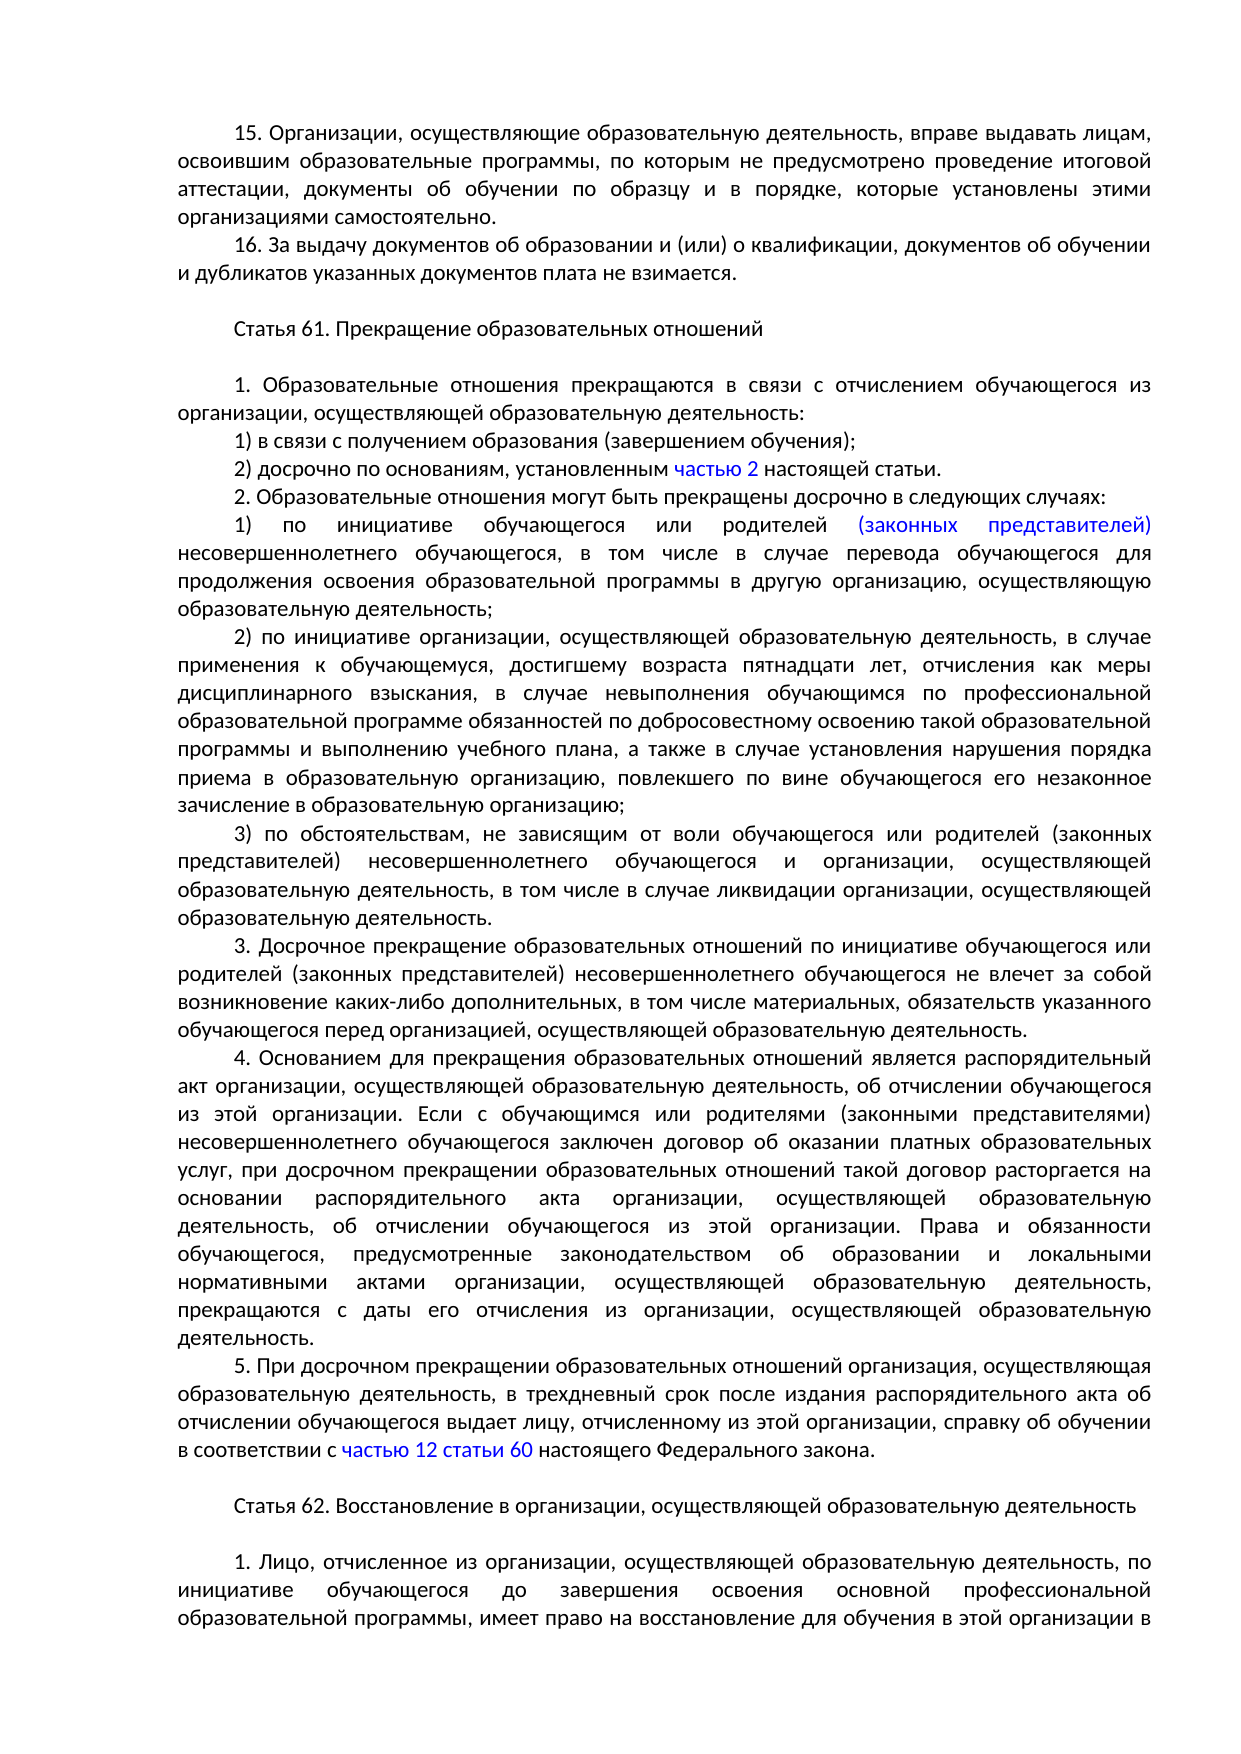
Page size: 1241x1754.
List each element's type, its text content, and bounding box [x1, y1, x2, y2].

text 1) по инициативе обучающегося или родителей (законных представителей) несовершеннолетнего обучающегося, в том числе в случае перевода обучающегося для продолжения освоения образовательной программы в другую организацию, осуществляющую образовательную деятельность; [177, 510, 1152, 622]
text 4. Основанием для прекращения образовательных отношений является распорядительный акт организации, осуществляющей образовательную деятельность, об отчислении обучающегося из этой организации. Если с обучающимся или родителями (законными представителями) несовершеннолетнего обучающегося заключен договор об оказании платных образовательных услуг, при досрочном прекращении образовательных отношений такой договор расторгается на основании распорядительного акта организации, осуществляющей образовательную деятельность, об отчислении обучающегося из этой организации. Права и обязанности обучающегося, предусмотренные законодательством об образовании и локальными нормативными актами организации, осуществляющей образовательную деятельность, прекращаются с даты его отчисления из организации, осуществляющей образовательную деятельность. [177, 1043, 1152, 1351]
text 2) досрочно по основаниям, установленным частью 2 настоящей статьи. [177, 454, 1152, 482]
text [177, 1547, 1152, 1631]
text 2) по инициативе организации, осуществляющей образовательную деятельность, в случае применения к обучающемуся, достигшему возраста пятнадцати лет, отчисления как меры дисциплинарного взыскания, в случае невыполнения обучающимся по профессиональной образовательной программе обязанностей по добросовестному освоению такой образовательной программы и выполнению учебного плана, а также в случае установления нарушения порядка приема в образовательную организацию, повлекшего по вине обучающегося его незаконное зачисление в образовательную организацию; [177, 622, 1152, 819]
text 3. Досрочное прекращение образовательных отношений по инициативе обучающегося или родителей (законных представителей) несовершеннолетнего обучающегося не влечет за собой возникновение каких-либо дополнительных, в том числе материальных, обязательств указанного обучающегося перед организацией, осуществляющей образовательную деятельность. [177, 931, 1152, 1043]
text 5. При досрочном прекращении образовательных отношений организация, осуществляющая образовательную деятельность, в трехдневный срок после издания распорядительного акта об отчислении обучающегося выдает лицу, отчисленному из этой организации, справку об обучении в соответствии с частью 12 статьи 60 настоящего Федерального закона. [177, 1351, 1152, 1463]
text 15. Организации, осуществляющие образовательную деятельность, вправе выдавать лицам, освоившим образовательные программы, по которым не предусмотрено проведение итоговой аттестации, документы об обучении по образцу и в порядке, которые установлены этими организациями самостоятельно. [177, 118, 1152, 230]
text Статья 61. Прекращение образовательных отношений [177, 314, 1152, 342]
text 1) в связи с получением образования (завершением обучения); [177, 426, 1152, 454]
text 1. Образовательные отношения прекращаются в связи с отчислением обучающегося из организации, осуществляющей образовательную деятельность: [177, 370, 1152, 426]
text Статья 62. Восстановление в организации, осуществляющей образовательную деятельность [177, 1491, 1152, 1519]
text 2. Образовательные отношения могут быть прекращены досрочно в следующих случаях: [177, 482, 1152, 510]
text 3) по обстоятельствам, не зависящим от воли обучающегося или родителей (законных представителей) несовершеннолетнего обучающегося и организации, осуществляющей образовательную деятельность, в том числе в случае ликвидации организации, осуществляющей образовательную деятельность. [177, 819, 1152, 931]
text 16. За выдачу документов об образовании и (или) о квалификации, документов об обучении и дубликатов указанных документов плата не взимается. [177, 230, 1152, 286]
